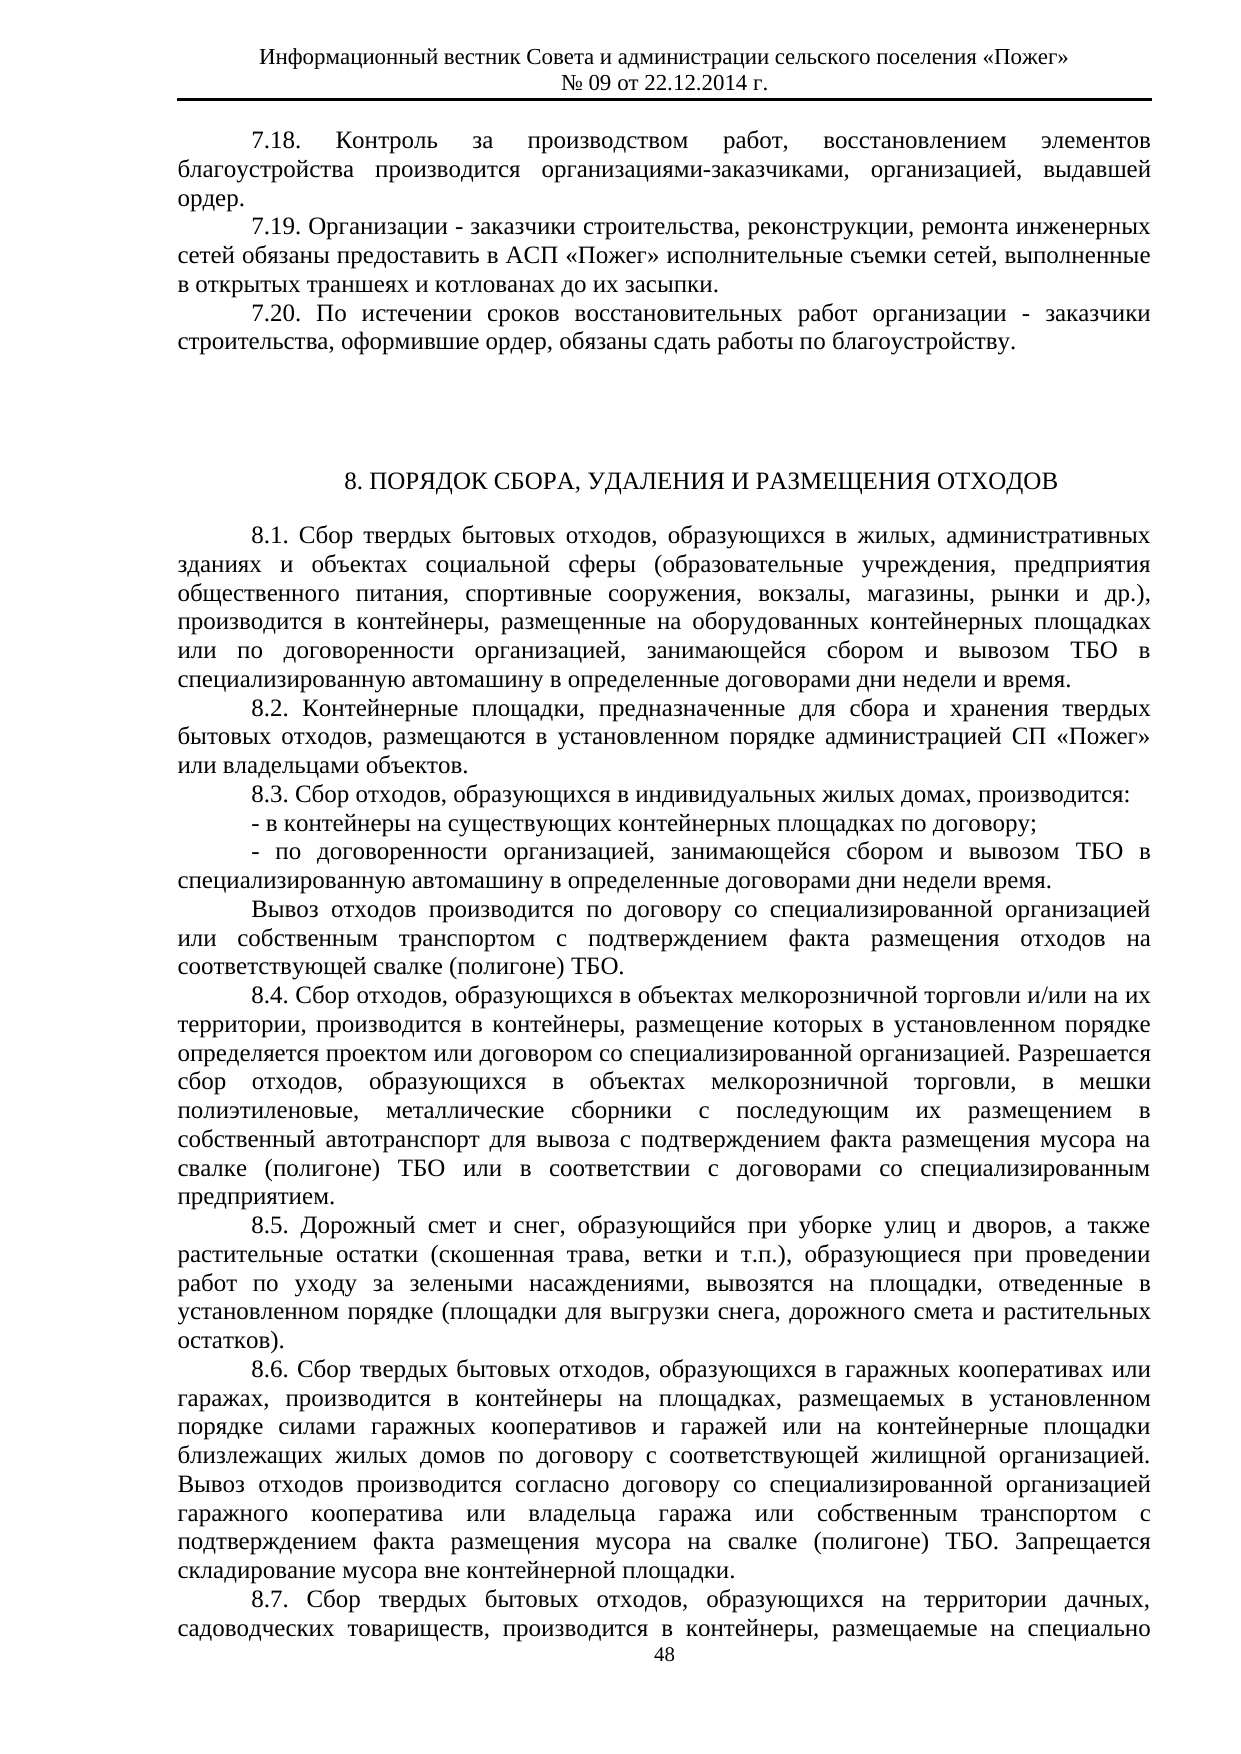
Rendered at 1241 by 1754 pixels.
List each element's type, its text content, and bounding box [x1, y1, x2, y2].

text 7.19. Организации - заказчики строительства, реконструкции, ремонта инженерных сетей обязаны предоставить в АСП «Пожег» исполнительные съемки сетей, выполненные в открытых траншеях и котлованах до их засыпки. [177, 211, 1152, 298]
text 7.20. По истечении сроков восстановительных работ организации - заказчики строительства, оформившие ордер, обязаны сдать работы по благоустройству. [177, 298, 1152, 355]
text 8.5. Дорожный смет и снег, образующийся при уборке улиц и дворов, а также растительные остатки (скошенная трава, ветки и т.п.), образующиеся при проведении работ по уходу за зелеными насаждениями, вывозятся на площадки, отведенные в установленном порядке (площадки для выгрузки снега, дорожного смета и растительных остатков). [177, 1210, 1152, 1354]
text Вывоз отходов производится по договору со специализированной организацией или собственным транспортом с подтверждением факта размещения отходов на соответствующей свалке (полигоне) ТБО. [177, 894, 1152, 980]
text 8. ПОРЯДОК СБОРА, УДАЛЕНИЯ И РАЗМЕЩЕНИЯ ОТХОДОВ [177, 466, 1152, 495]
text 8.2. Контейнерные площадки, предназначенные для сбора и хранения твердых бытовых отходов, размещаются в установленном порядке администрацией СП «Пожег» или владельцами объектов. [177, 693, 1152, 779]
text - по договоренности организацией, занимающейся сбором и вывозом ТБО в специализированную автомашину в определенные договорами дни недели время. [177, 836, 1152, 894]
text 8.3. Сбор отходов, образующихся в индивидуальных жилых домах, производится: [177, 779, 1152, 808]
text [177, 1584, 1152, 1641]
text 8.1. Сбор твердых бытовых отходов, образующихся в жилых, административных зданиях и объектах социальной сферы (образовательные учреждения, предприятия общественного питания, спортивные сооружения, вокзалы, магазины, рынки и др.), производится в контейнеры, размещенные на оборудованных контейнерных площадках или по договоренности организацией, занимающейся сбором и вывозом ТБО в специализированную автомашину в определенные договорами дни недели и время. [177, 520, 1152, 693]
text 8.4. Сбор отходов, образующихся в объектах мелкорозничной торговли и/или на их территории, производится в контейнеры, размещение которых в установленном порядке определяется проектом или договором со специализированной организацией. Разрешается сбор отходов, образующихся в объектах мелкорозничной торговли, в мешки полиэтиленовые, металлические сборники с последующим их размещением в собственный автотранспорт для вывоза с подтверждением факта размещения мусора на свалке (полигоне) ТБО или в соответствии с договорами со специализированным предприятием. [177, 980, 1152, 1210]
text 8.6. Сбор твердых бытовых отходов, образующихся в гаражных кооперативах или гаражах, производится в контейнеры на площадках, размещаемых в установленном порядке силами гаражных кооперативов и гаражей или на контейнерные площадки близлежащих жилых домов по договору с соответствующей жилищной организацией. Вывоз отходов производится согласно договору со специализированной организацией гаражного кооператива или владельца гаража или собственным транспортом с подтверждением факта размещения мусора на свалке (полигоне) ТБО. Запрещается складирование мусора вне контейнерной площадки. [177, 1354, 1152, 1584]
text - в контейнеры на существующих контейнерных площадках по договору; [177, 808, 1152, 836]
text 7.18. Контроль за производством работ, восстановлением элементов благоустройства производится организациями-заказчиками, организацией, выдавшей ордер. [177, 125, 1152, 211]
